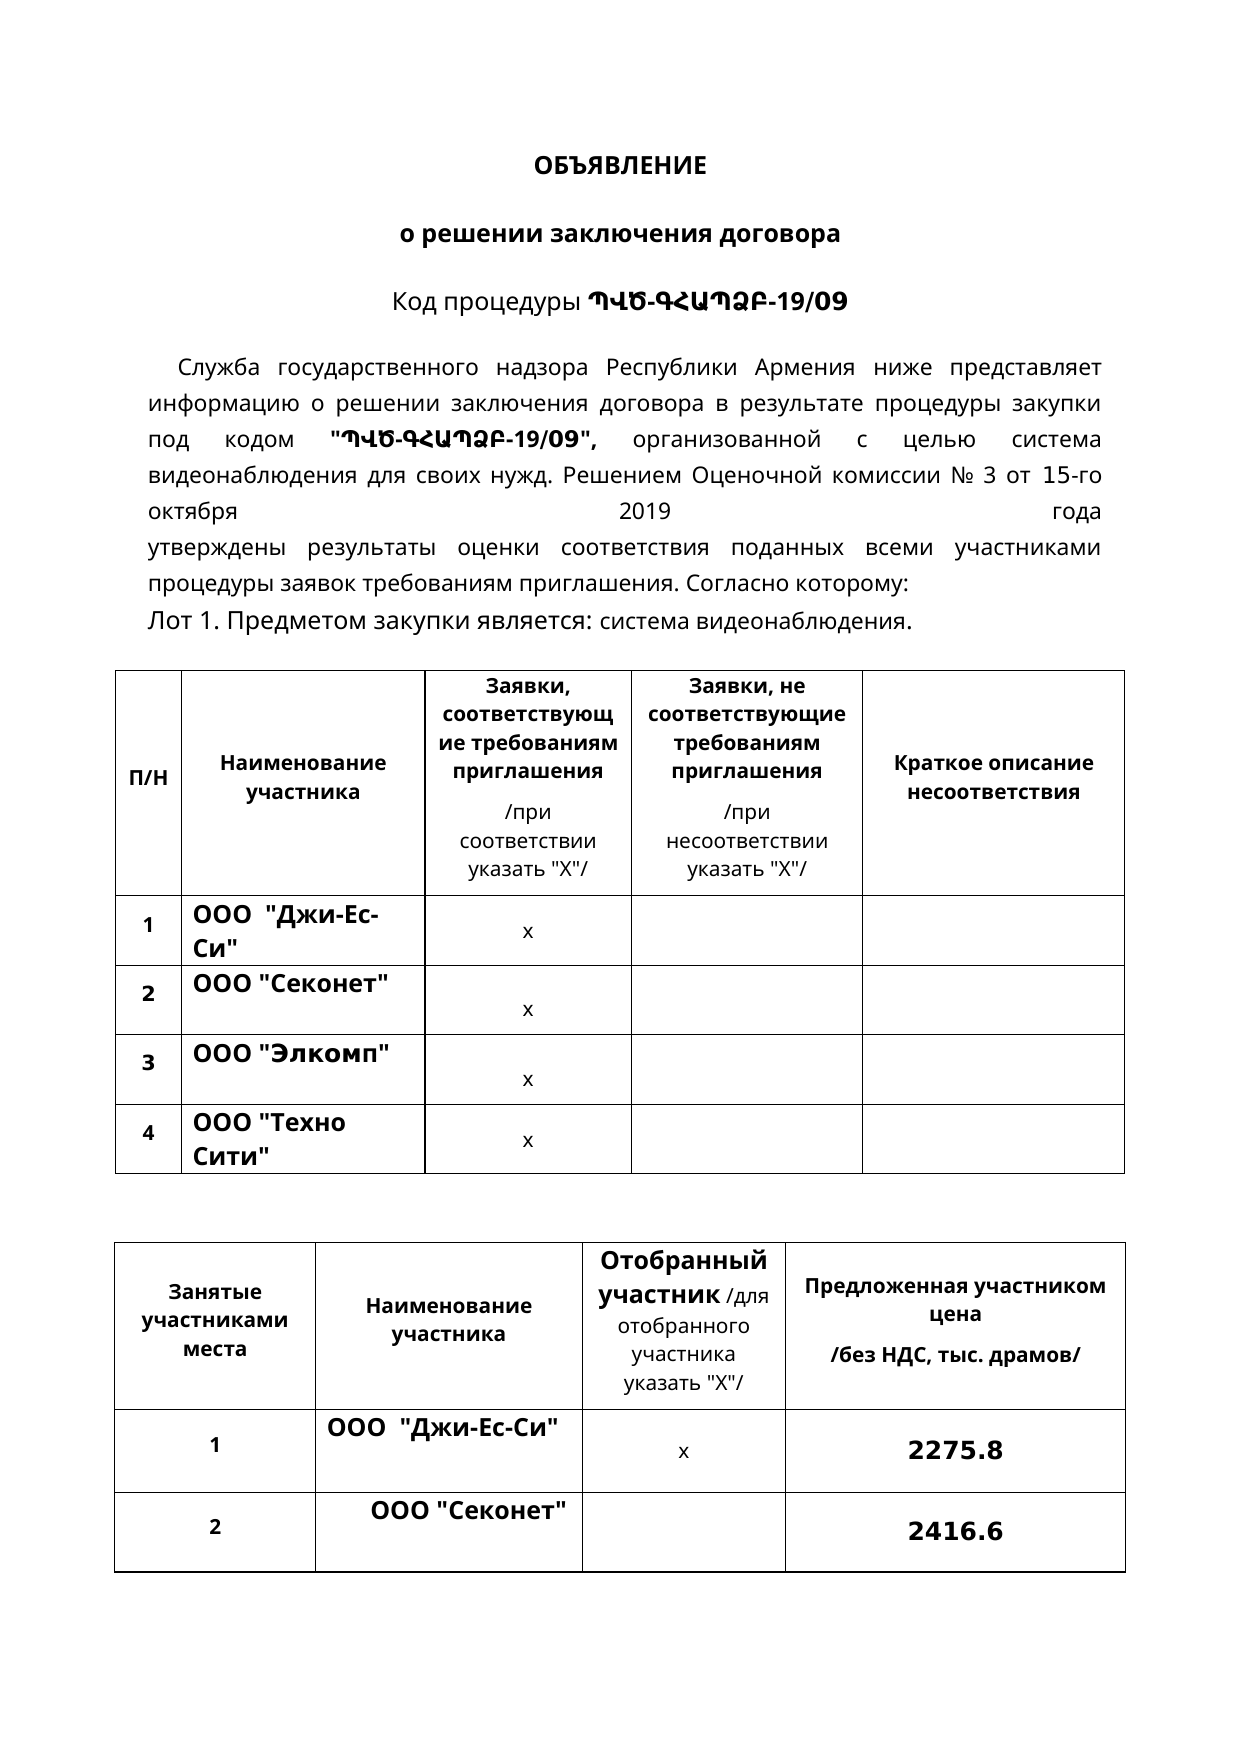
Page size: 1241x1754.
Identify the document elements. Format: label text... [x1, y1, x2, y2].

table_cell ООО "Джи-Ес-Си" [316, 1410, 582, 1492]
table_cell 1 [115, 1410, 315, 1492]
table_cell 1 [116, 896, 181, 965]
table_cell [632, 966, 862, 1034]
table_header Наименование участника [316, 1243, 582, 1409]
table_header Занятые участниками места [115, 1243, 315, 1409]
table_cell [632, 1035, 862, 1104]
text о решении заключения договора [148, 215, 1092, 249]
table_header Предложенная участником цена /без НДС, тыс. драмов/ [786, 1243, 1125, 1409]
table_cell 2 [115, 1493, 315, 1571]
table_cell [632, 1105, 862, 1173]
table_cell [583, 1493, 785, 1571]
table_cell 4 [116, 1105, 181, 1173]
table_cell 3 [116, 1035, 181, 1104]
table_cell 2 [116, 966, 181, 1034]
text Служба государственного надзора Республики Армения ниже представляет информацию о решении заключения договора в результате процедуры закупки под кодом "ՊՎԾ-ԳՀԱՊՁԲ-19/09", организованной с целью система видеонаблюдения для своих нужд. Решением Оценочной комиссии № 3 от 15-го октября 2019 года утверждены результаты оценки соответствия поданных всеми участниками процедуры заявок требованиям приглашения. Согласно которому: [148, 351, 1102, 598]
table_cell ООО "Джи-Ес-Си" [182, 896, 424, 965]
subtitle Код процедуры ՊՎԾ-ԳՀԱՊՁԲ-19/09 [148, 283, 1092, 317]
table_cell [632, 896, 862, 965]
text ОБЪЯВЛЕНИЕ [148, 148, 1092, 182]
table_cell x [426, 1035, 631, 1104]
table_cell [863, 1105, 1124, 1173]
table_cell 2275.8 [786, 1410, 1125, 1492]
table_cell x [426, 1105, 631, 1173]
table_header Наименование участника [182, 671, 424, 895]
table_header Краткое описание несоответствия [863, 671, 1124, 895]
table_header Заявки, не соответствующие требованиям приглашения /при несоответствии указать "X"/ [632, 671, 862, 895]
table_cell ООО "Секонет" [182, 966, 424, 1034]
table_cell x [426, 966, 631, 1034]
table_cell x [426, 896, 631, 965]
table_header П/Н [116, 671, 181, 895]
table_header Отобранный участник /для отобранного участника указать "X"/ [583, 1243, 785, 1409]
table_cell [863, 966, 1124, 1034]
table_cell x [583, 1410, 785, 1492]
table_cell ООО "Секонет" [316, 1493, 582, 1571]
table_cell 2416.6 [786, 1493, 1125, 1571]
table_cell ООО "Техно Сити" [182, 1105, 424, 1173]
table_header Заявки, соответствующие требованиям приглашения /при соответствии указать "X"/ [426, 671, 631, 895]
table_cell [863, 1035, 1124, 1104]
text Лот 1. Предметом закупки является: система видеонаблюдения. [148, 602, 1092, 636]
table_cell [863, 896, 1124, 965]
table_cell ООО "Элкомп" [182, 1035, 424, 1104]
